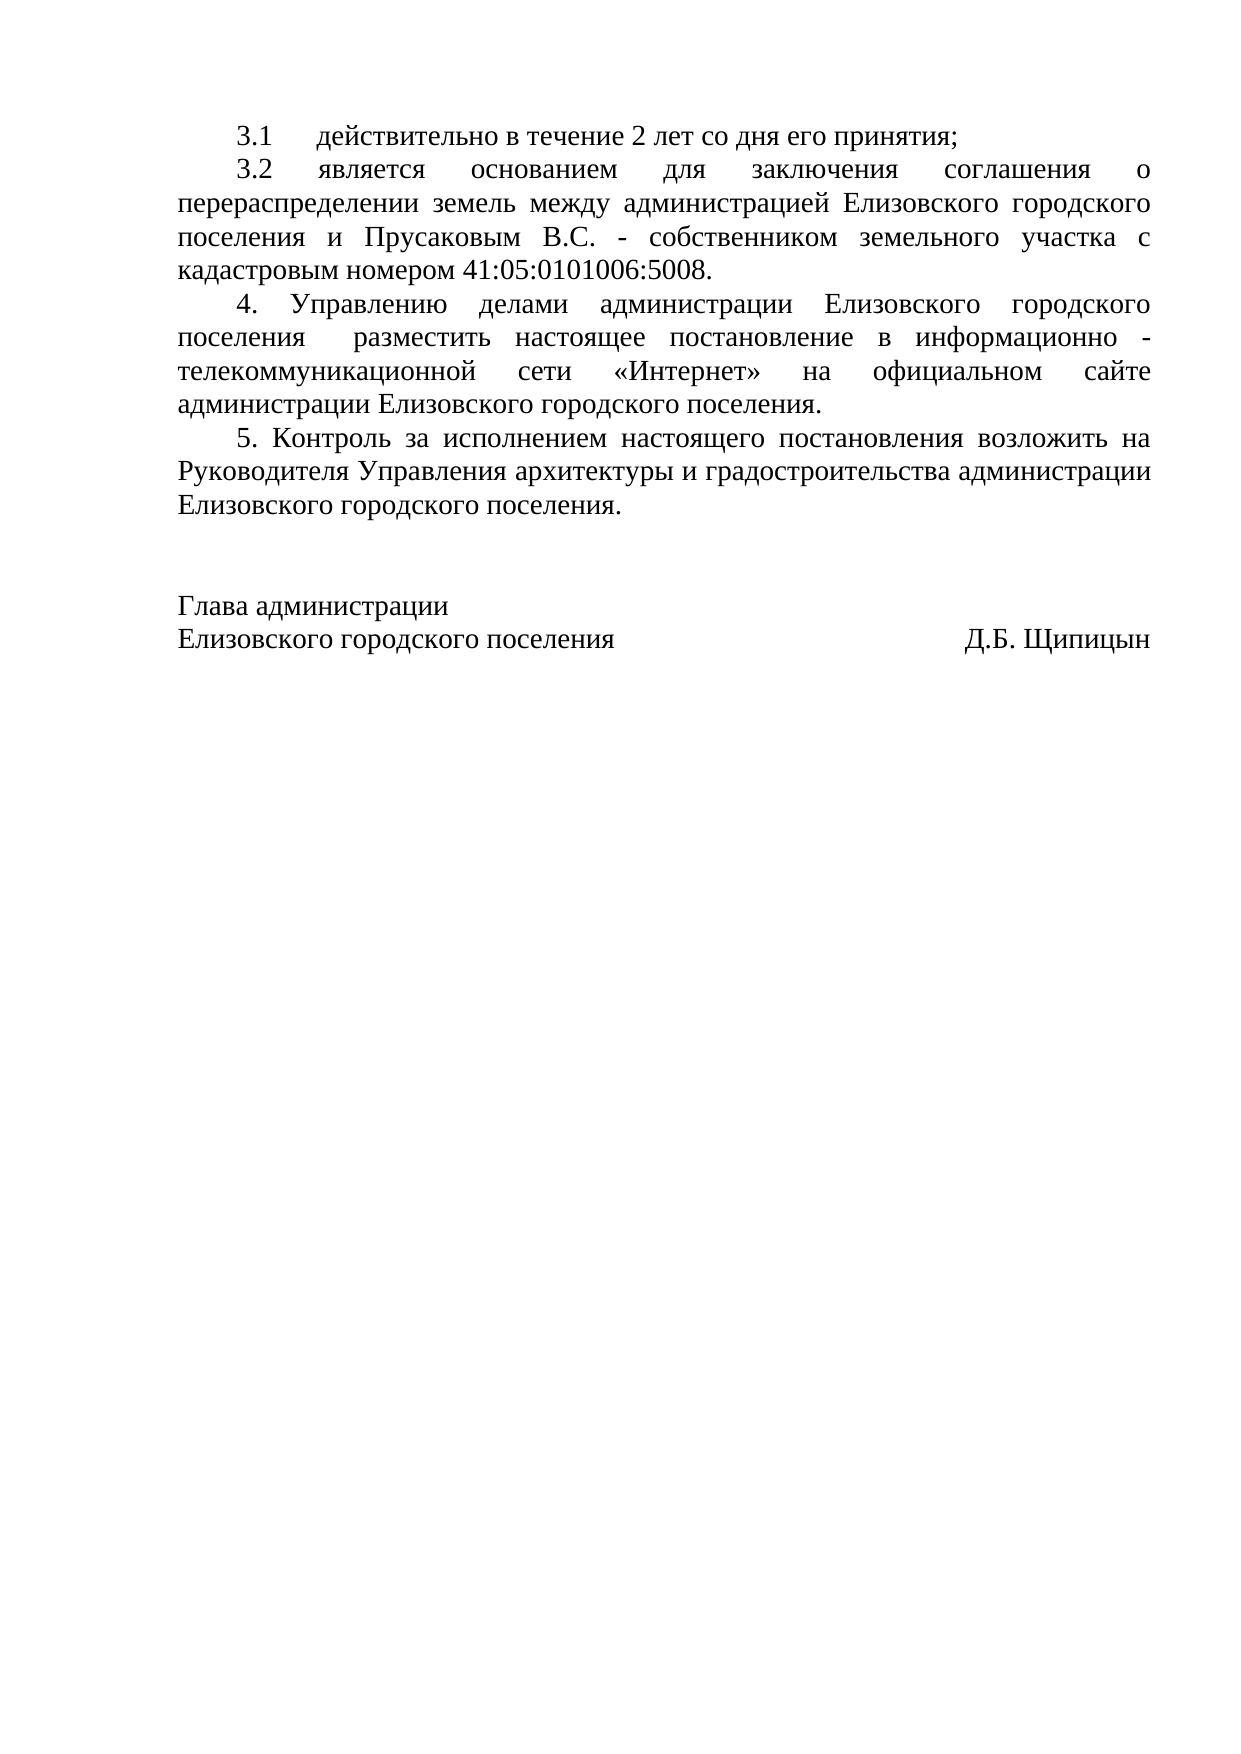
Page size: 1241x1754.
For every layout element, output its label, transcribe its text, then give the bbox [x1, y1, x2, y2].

text 3.1 действительно в течение 2 лет со дня его принятия; [177, 118, 1152, 152]
text 3.2 является основанием для заключения соглашения о перераспределении земель между администрацией Елизовского городского поселения и Прусаковым В.С. - собственником земельного участка с кадастровым номером 41:05:0101006:5008. [177, 152, 1152, 286]
text Глава администрации [177, 588, 1152, 621]
text 5. Контроль за исполнением настоящего постановления возложить на Руководителя Управления архитектуры и градостроительства администрации Елизовского городского поселения. [177, 420, 1152, 521]
text Елизовского городского поселения Д.Б. Щипицын [177, 621, 1152, 655]
text 4. Управлению делами администрации Елизовского городского поселения разместить настоящее постановление в информационно - телекоммуникационной сети «Интернет» на официальном сайте администрации Елизовского городского поселения. [177, 286, 1152, 420]
